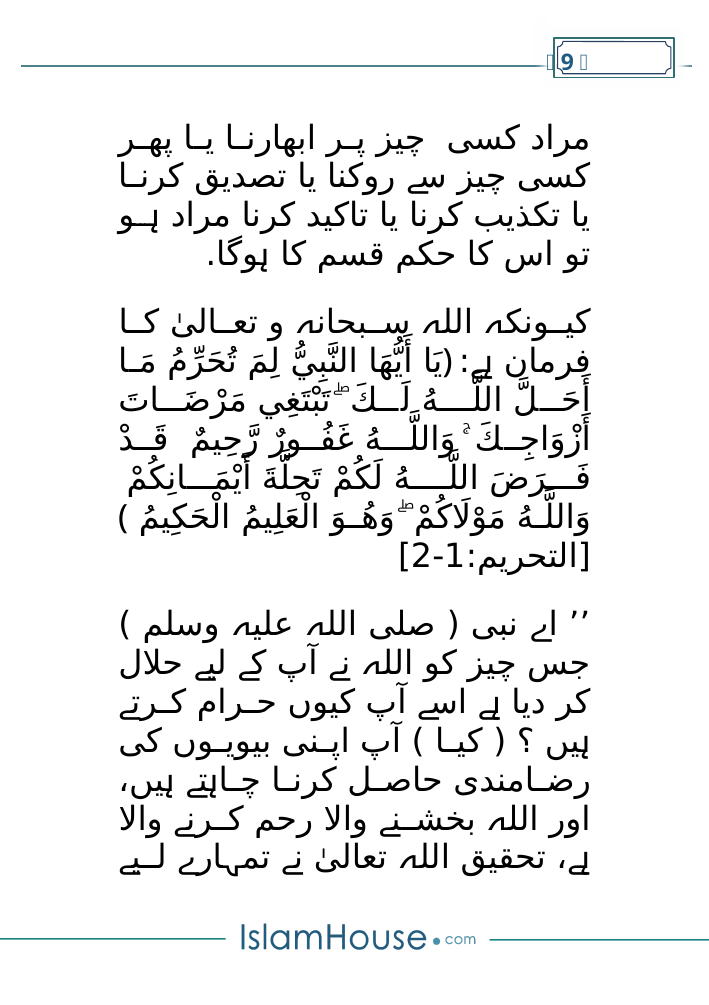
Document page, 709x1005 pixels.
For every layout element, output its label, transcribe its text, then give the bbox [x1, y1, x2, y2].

picture [0, 918, 226, 955]
text كيونكہ اللہ سبحانہ و تعالیٰ كا فرمان ہے: ﴿يَا أَيُّهَا النَّبِيُّ لِمَ تُحَرِّمُ مَا أَحَلَّ اللَّـهُ لَكَ ۖ تَبْتَغِي مَرْضَاتَ أَزْوَاجِكَ ۚ وَاللَّـهُ غَفُورٌ رَّحِيمٌ قَدْ فَرَضَ اللَّـهُ لَكُمْ تَحِلَّةَ أَيْمَانِكُمْ ۚ وَاللَّـهُ مَوْلَاكُمْ ۖ وَهُوَ الْعَلِيمُ الْحَكِيمُ ﴾[التحريم:1-2] [118, 303, 591, 576]
picture [233, 919, 709, 956]
